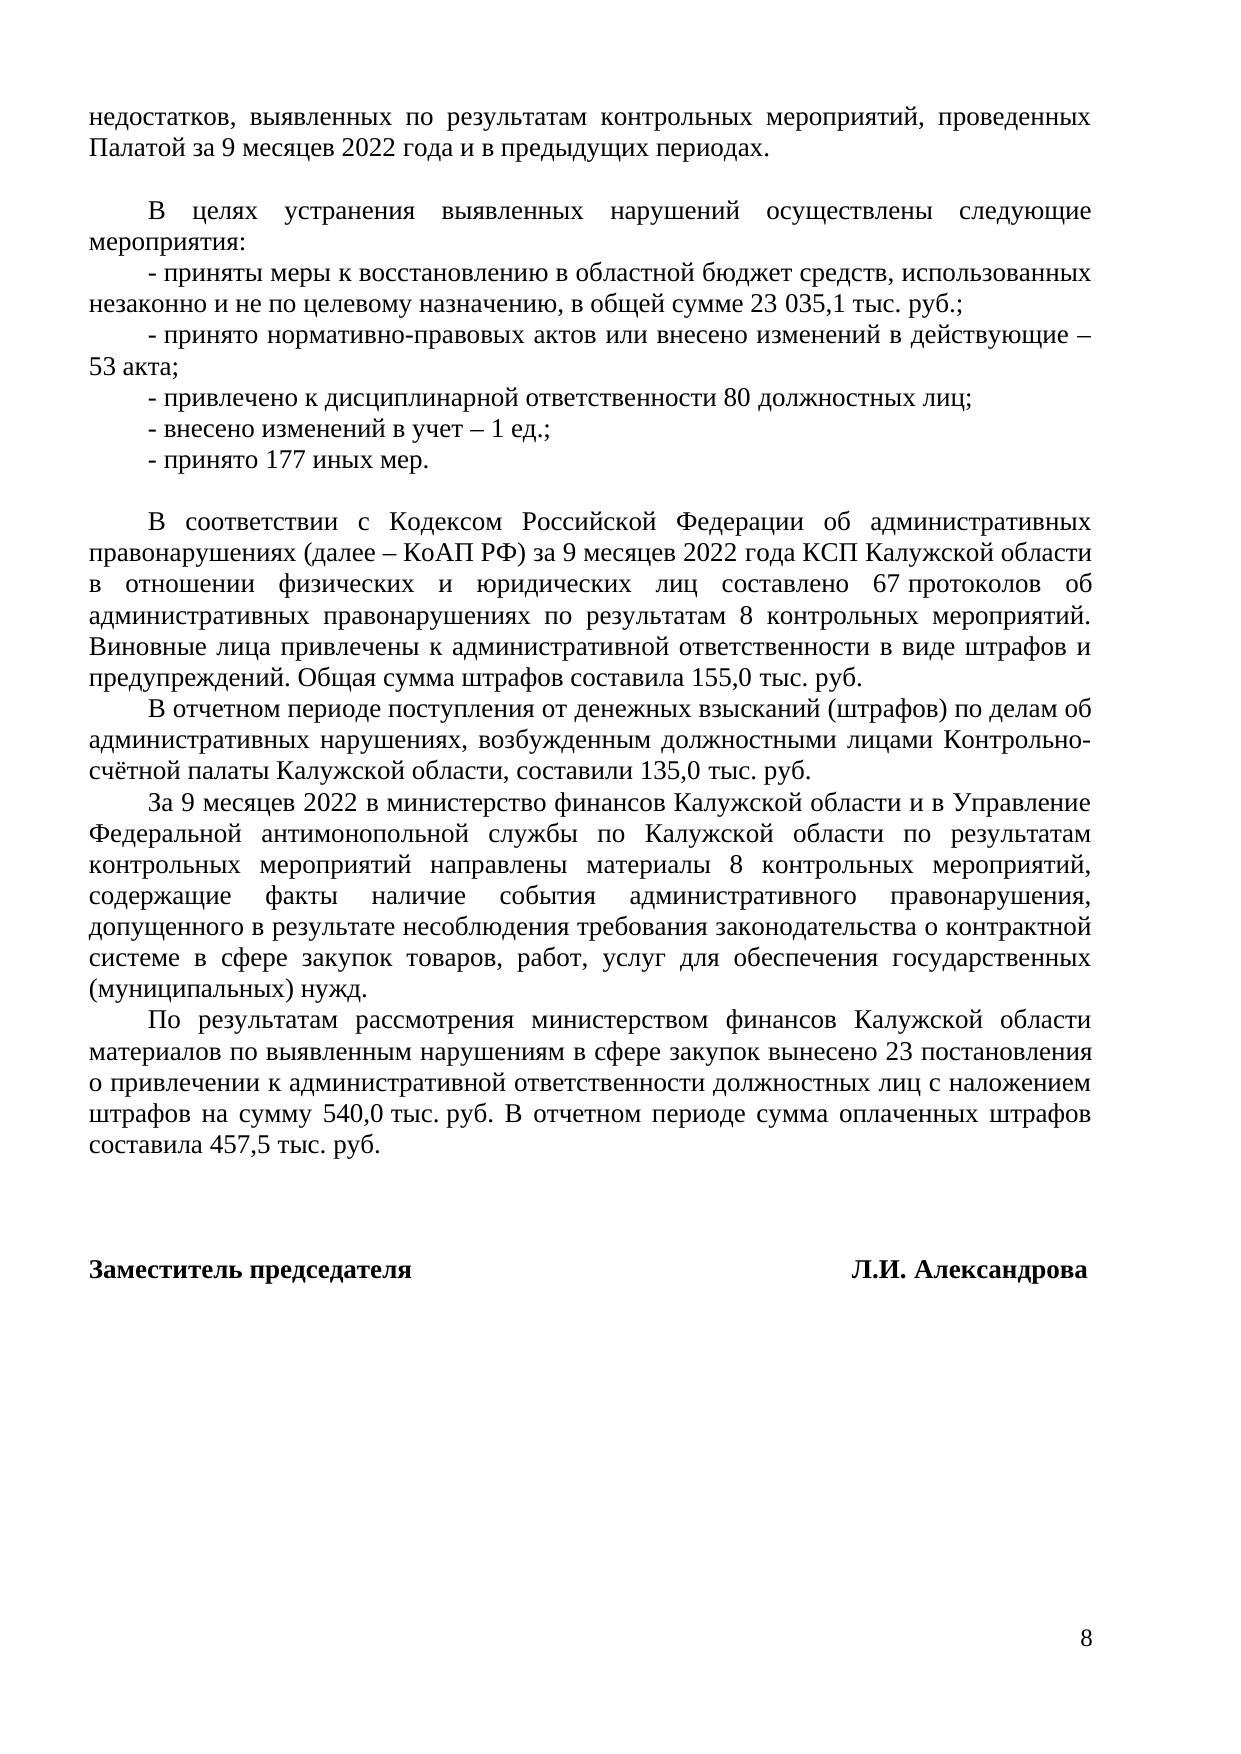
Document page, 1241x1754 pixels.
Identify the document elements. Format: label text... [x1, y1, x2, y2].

text - принято нормативно-правовых актов или внесено изменений в действующие – 53 акта; [89, 318, 1092, 381]
text - привлечено к дисциплинарной ответственности 80 должностных лиц; [89, 381, 1092, 412]
text - внесено изменений в учет – 1 ед.; [89, 412, 1092, 443]
text В целях устранения выявленных нарушений осуществлены следующие мероприятия: [89, 194, 1092, 256]
text Заместитель председателя Л.И. Александрова [89, 1253, 1092, 1284]
text За 9 месяцев 2022 в министерство финансов Калужской области и в Управление Федеральной антимонопольной службы по Калужской области по результатам контрольных мероприятий направлены материалы 8 контрольных мероприятий, содержащие факты наличие события административного правонарушения, допущенного в результате несоблюдения требования законодательства о контрактной системе в сфере закупок товаров, работ, услуг для обеспечения государственных (муниципальных) нужд. [89, 786, 1092, 1004]
text - приняты меры к восстановлению в областной бюджет средств, использованных незаконно и не по целевому назначению, в общей сумме 23 035,1 тыс. руб.; [89, 256, 1092, 318]
text - принято 177 иных мер. [89, 443, 1092, 474]
text По результатам рассмотрения министерством финансов Калужской области материалов по выявленным нарушениям в сфере закупок вынесено 23 постановления о привлечении к административной ответственности должностных лиц с наложением штрафов на сумму 540,0 тыс. руб. В отчетном периоде сумма оплаченных штрафов составила 457,5 тыс. руб. [89, 1004, 1092, 1159]
text В соответствии с Кодексом Российской Федерации об административных правонарушениях (далее – КоАП РФ) за 9 месяцев 2022 года КСП Калужской области в отношении физических и юридических лиц составлено 67 протоколов об административных правонарушениях по результатам 8 контрольных мероприятий. Виновные лица привлечены к административной ответственности в виде штрафов и предупреждений. Общая сумма штрафов составила 155,0 тыс. руб. [89, 505, 1092, 692]
text В отчетном периоде поступления от денежных взысканий (штрафов) по делам об административных нарушениях, возбужденным должностными лицами Контрольно-счётной палаты Калужской области, составили 135,0 тыс. руб. [89, 692, 1092, 786]
